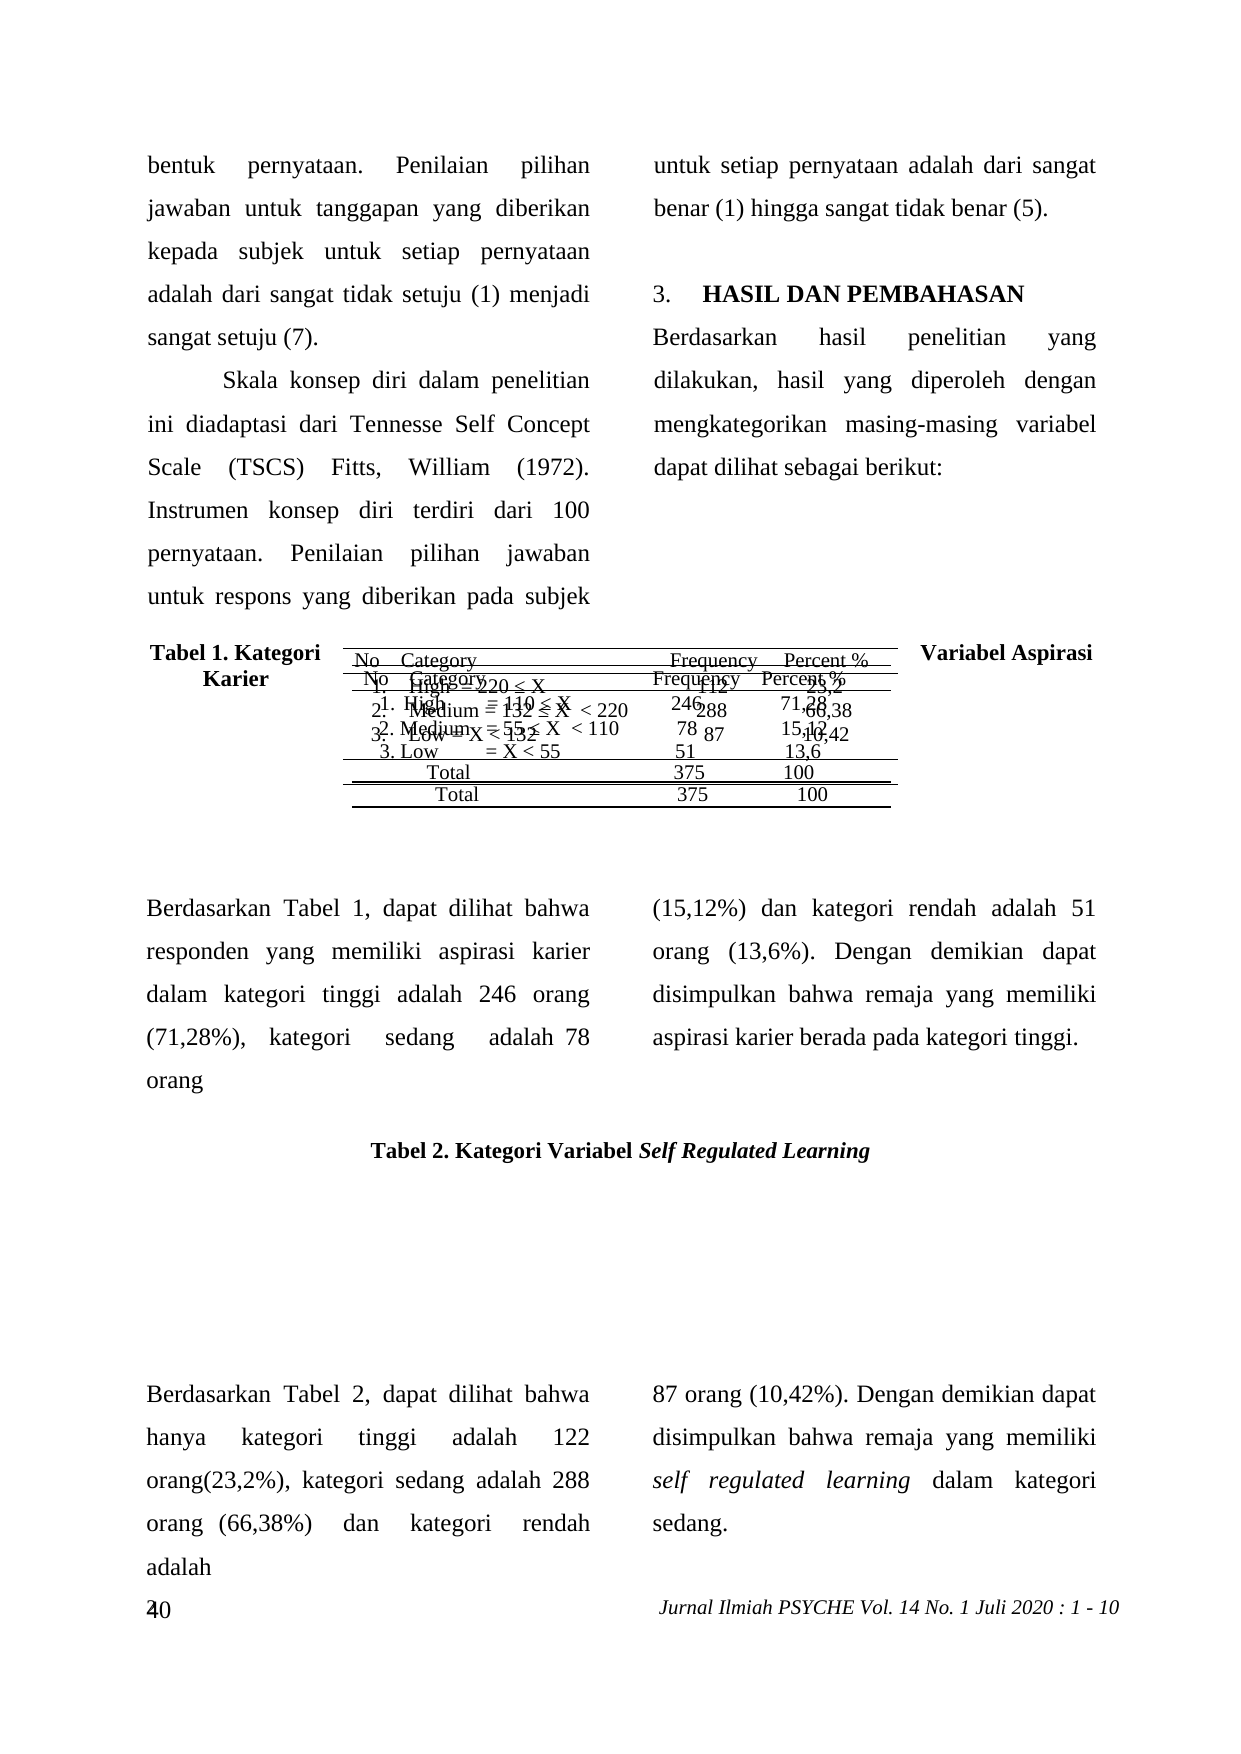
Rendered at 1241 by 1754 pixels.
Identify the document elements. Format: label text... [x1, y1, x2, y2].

table_cell Total 375 100 [343, 760, 898, 784]
text 87 orang (10,42%). Dengan demikian dapat disimpulkan bahwa remaja yang memiliki self regulated learning dalam kategori sedang. [652, 1379, 1096, 1537]
text Berdasarkan Tabel 2, dapat dilihat bahwa hanya kategori tinggi adalah 122 orang(23,2%), kategori sedang adalah 288 orang (66,38%) dan kategori rendah adalah [146, 1379, 590, 1580]
table_cell High = 220 ≤ X 112 23,2 Medium = 132 ≤ X < 220 288 66,38 Low = X < 132 87 10,42 [343, 674, 898, 759]
text Skala konsep diri dalam penelitian ini diadaptasi dari Tennesse Self Concept Scale (TSCS) Fitts, William (1972). Instrumen konsep diri terdiri dari 100 pernyataan. Penilaian pilihan jawaban untuk respons yang diberikan pada subjek untuk setiap pernyataan adalah dari sangat benar (1) hingga sangat tidak benar (5). [653, 150, 1096, 222]
text Berdasarkan Tabel 1, dapat dilihat bahwa responden yang memiliki aspirasi karier dalam kategori tinggi adalah 246 orang (71,28%), kategori sedang adalah 78 orang [146, 893, 590, 1094]
text Skala konsep diri dalam penelitian ini diadaptasi dari Tennesse Self Concept Scale (TSCS) Fitts, William (1972). Instrumen konsep diri terdiri dari 100 pernyataan. Penilaian pilihan jawaban untuk respons yang diberikan pada subjek untuk setiap pernyataan adalah dari sangat benar (1) hingga sangat tidak benar (5). [147, 366, 590, 610]
text Tabel 2. Kategori Variabel Self Regulated Learning [146, 1137, 1096, 1163]
table_header No Category Frequency Percent % [343, 649, 898, 672]
list HASIL DAN PEMBAHASAN [652, 279, 1096, 308]
text (15,12%) dan kategori rendah adalah 51 orang (13,6%). Dengan demikian dapat disimpulkan bahwa remaja yang memiliki aspirasi karier berada pada kategori tinggi. [652, 893, 1096, 1051]
text Tabel 1. Kategori Variabel Aspirasi Karier [146, 639, 1096, 691]
table_cell Total 375 100 [352, 785, 891, 806]
text Berdasarkan hasil penelitian yang dilakukan, hasil yang diperoleh dengan mengkategorikan masing-masing variabel dapat dilihat sebagai berikut: [652, 322, 1096, 481]
